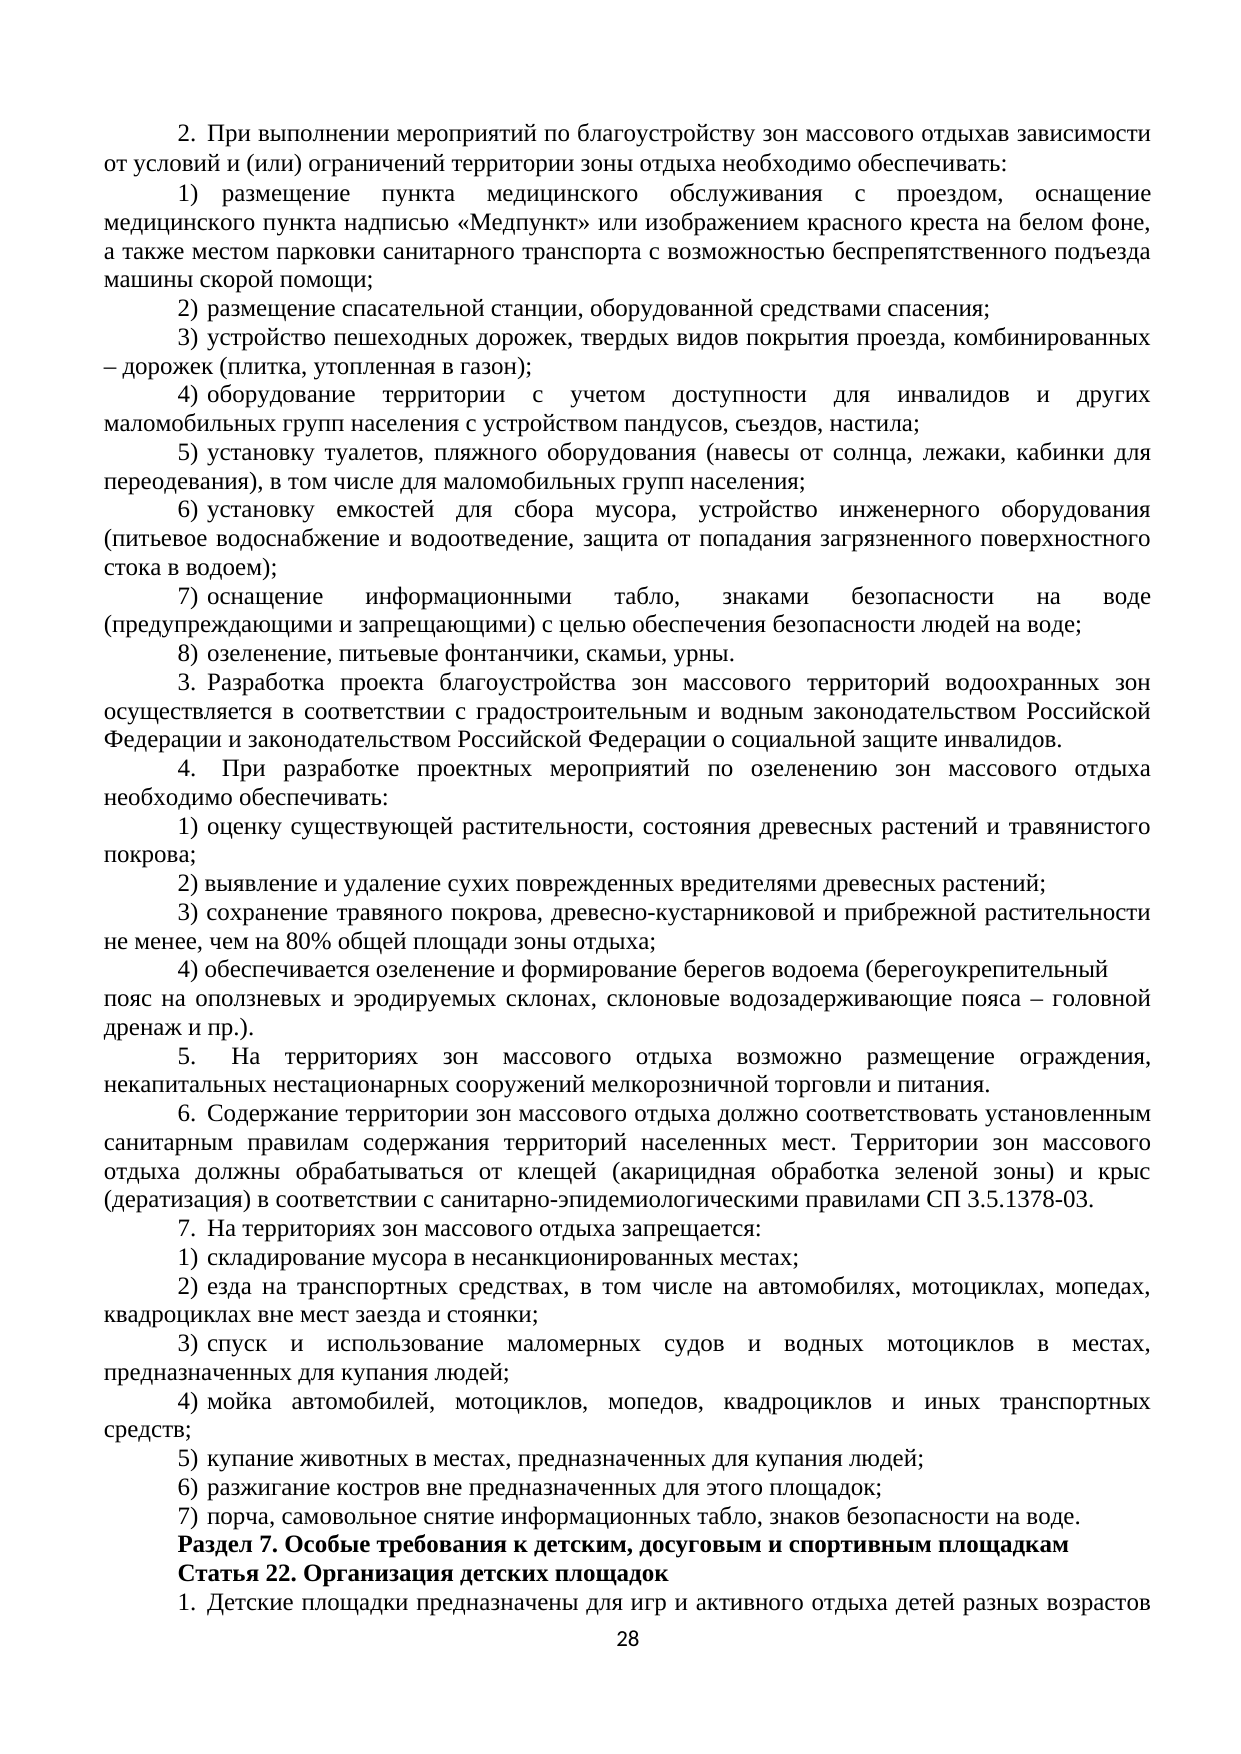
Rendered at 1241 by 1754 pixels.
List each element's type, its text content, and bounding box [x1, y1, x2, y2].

subtitle мойка автомобилей, мотоциклов, мопедов, квадроциклов и иных транспортных средств; [103, 1386, 1152, 1443]
subtitle Раздел 7. Особые требования к детским, досуговым и спортивным площадкам [177, 1529, 1152, 1558]
subtitle езда на транспортных средствах, в том числе на автомобилях, мотоциклах, мопедах, квадроциклах вне мест заезда и стоянки; [103, 1271, 1152, 1328]
subtitle установку емкостей для сбора мусора, устройство инженерного оборудования (питьевое водоснабжение и водоотведение, защита от попадания загрязненного поверхностного стока в водоем); [103, 494, 1152, 581]
subtitle Организация детских площадок [103, 1558, 1152, 1587]
subtitle Разработка проекта благоустройства зон массового территорий водоохранных зон осуществляется в соответствии с градостроительным и водным законодательством Российской Федерации и законодательством Российской Федерации о социальной защите инвалидов. [103, 667, 1152, 753]
subtitle 1) оценку существующей растительности, состояния древесных растений и травянистого покрова; [103, 811, 1152, 868]
subtitle купание животных в местах, предназначенных для купания людей; [103, 1443, 1152, 1472]
subtitle складирование мусора в несанкционированных местах; [103, 1242, 1152, 1271]
subtitle разжигание костров вне предназначенных для этого площадок; [103, 1472, 1152, 1501]
subtitle установку туалетов, пляжного оборудования (навесы от солнца, лежаки, кабинки для переодевания), в том числе для маломобильных групп населения; [103, 437, 1152, 494]
subtitle оборудование территории с учетом доступности для инвалидов и других маломобильных групп населения с устройством пандусов, съездов, настила; [103, 379, 1152, 437]
subtitle оснащение информационными табло, знаками безопасности на воде (предупреждающими и запрещающими) с целью обеспечения безопасности людей на воде; [103, 581, 1152, 638]
subtitle При разработке проектных мероприятий по озеленению зон массового отдыха необходимо обеспечивать: [103, 753, 1152, 811]
subtitle размещение спасательной станции, оборудованной средствами спасения; [177, 293, 1152, 322]
subtitle озеленение, питьевые фонтанчики, скамьи, урны. [103, 638, 1152, 667]
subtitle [103, 1587, 1152, 1616]
subtitle На территориях зон массового отдыха возможно размещение ограждения, некапитальных нестационарных сооружений мелкорозничной торговли и питания. [103, 1041, 1152, 1098]
subtitle 3) сохранение травяного покрова, древесно-кустарниковой и прибрежной растительности не менее, чем на 80% общей площади зоны отдыха; [103, 897, 1152, 954]
list При выполнении мероприятий по благоустройству зон массового отдыхав зависимости от условий и (или) ограничений территории зоны отдыха необходимо обеспечивать: [103, 118, 1152, 177]
subtitle Содержание территории зон массового отдыха должно соответствовать установленным санитарным правилам содержания территорий населенных мест. Территории зон массового отдыха должны обрабатываться от клещей (акарицидная обработка зеленой зоны) и крыс (дератизация) в соответствии с санитарно-эпидемиологическими правилами СП 3.5.1378-03. [103, 1098, 1152, 1213]
subtitle размещение пункта медицинского обслуживания с проездом, оснащение медицинского пункта надписью «Медпункт» или изображением красного креста на белом фоне, а также местом парковки санитарного транспорта с возможностью беспрепятственного подъезда машины скорой помощи; [103, 178, 1152, 293]
subtitle На территориях зон массового отдыха запрещается: [103, 1213, 1152, 1242]
subtitle спуск и использование маломерных судов и водных мотоциклов в местах, предназначенных для купания людей; [103, 1328, 1152, 1386]
subtitle 4) обеспечивается озеленение и формирование берегов водоема (берегоукрепительный [103, 954, 1152, 983]
subtitle устройство пешеходных дорожек, твердых видов покрытия проезда, комбинированных – дорожек (плитка, утопленная в газон); [103, 322, 1152, 379]
subtitle 2) выявление и удаление сухих поврежденных вредителями древесных растений; [103, 868, 1152, 897]
subtitle порча, самовольное снятие информационных табло, знаков безопасности на воде. [103, 1501, 1152, 1529]
subtitle пояс на оползневых и эродируемых склонах, склоновые водозадерживающие пояса – головной дренаж и пр.). [103, 983, 1152, 1041]
